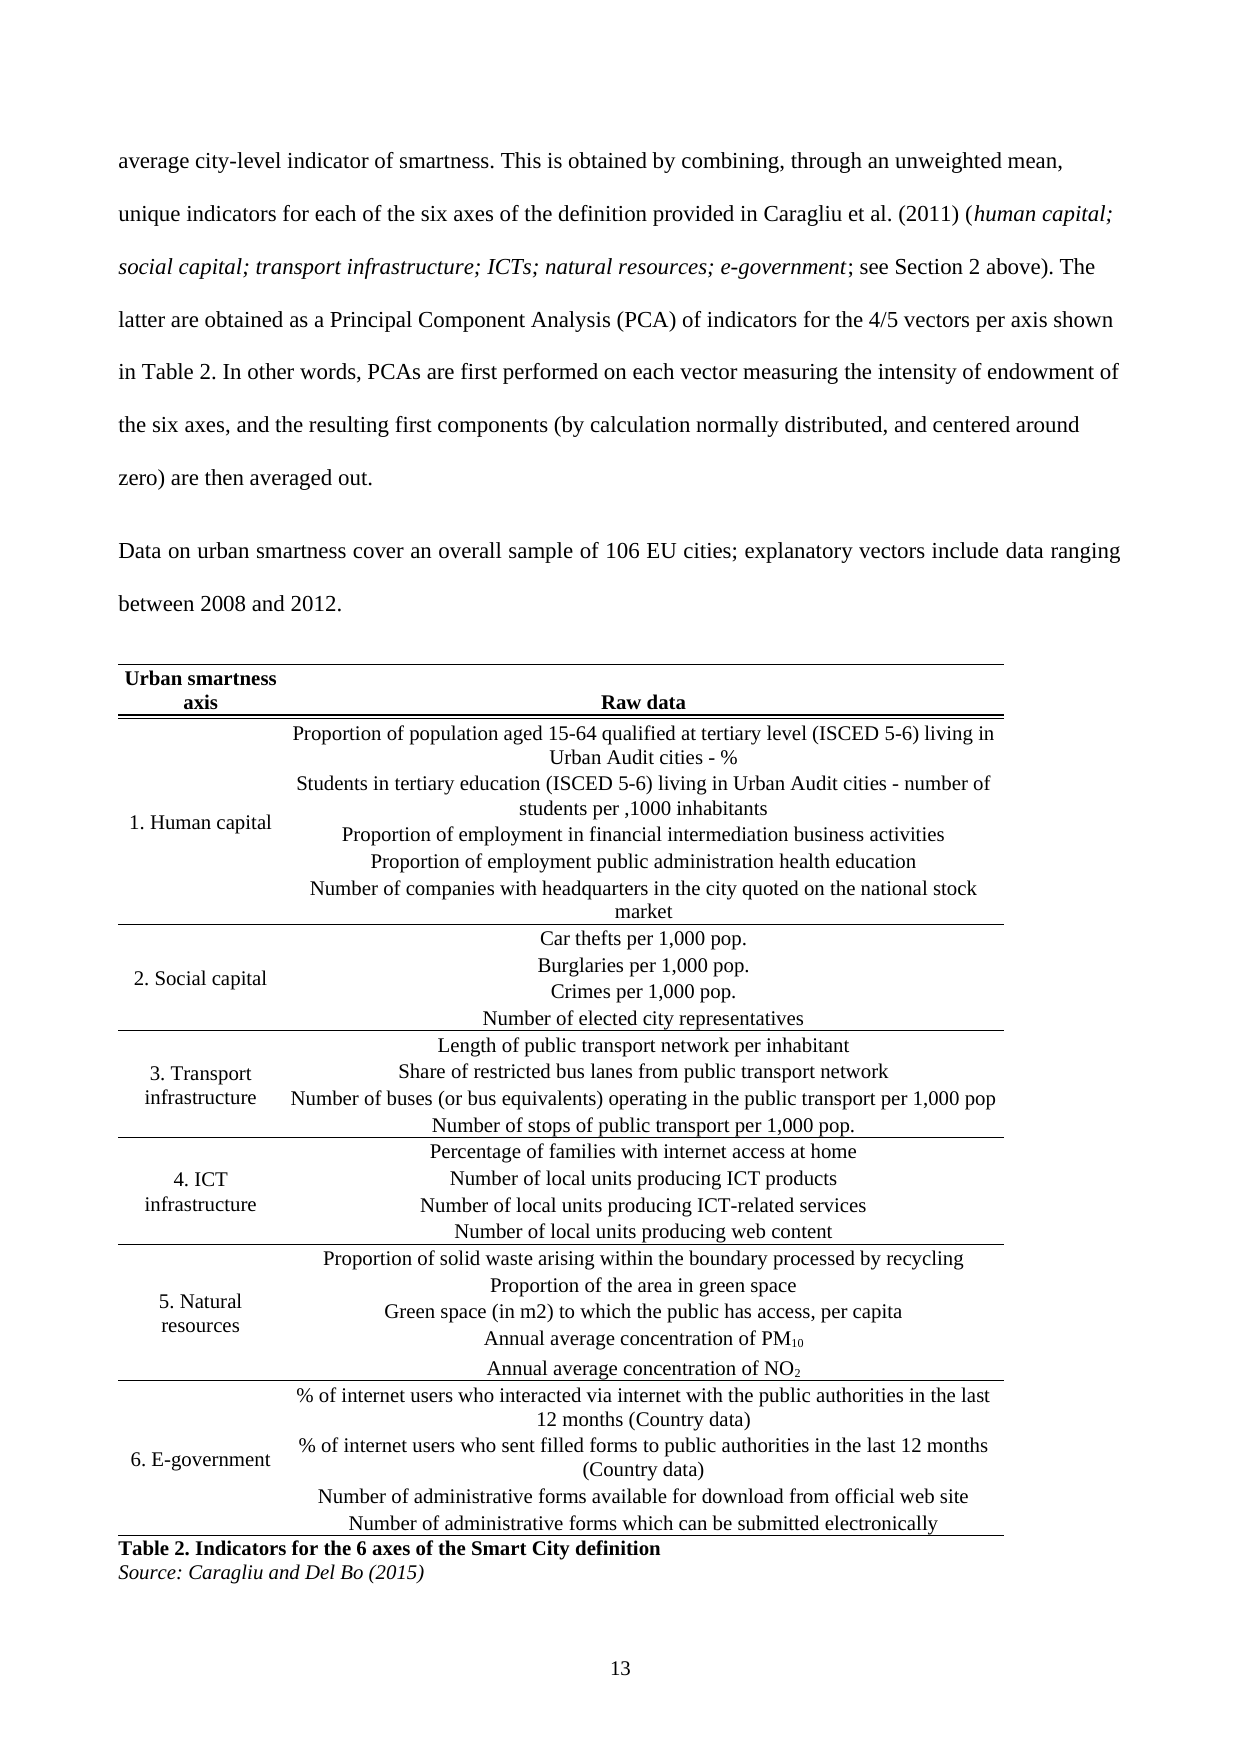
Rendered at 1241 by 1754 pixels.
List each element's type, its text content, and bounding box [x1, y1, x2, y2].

table_header Urban smartness axis [118, 665, 283, 714]
table_cell Proportion of solid waste arising within the boundary processed by recycling [283, 1245, 1004, 1270]
table_header Raw data [283, 665, 1004, 714]
table_cell Number of elected city representatives [283, 1004, 1004, 1030]
table_cell Annual average concentration of PM10 [283, 1324, 1004, 1350]
table_cell 6. E-government [118, 1381, 283, 1535]
table_cell Number of companies with headquarters in the city quoted on the national stock market [283, 873, 1004, 923]
table_cell Burglaries per 1,000 pop. [283, 950, 1004, 977]
text Data on urban smartness cover an overall sample of 106 EU cities; explanatory vectors include data ranging between 2008 and 2012. [118, 537, 1122, 616]
table_cell 1. Human capital [118, 719, 283, 923]
table_cell Proportion of employment public administration health education [283, 846, 1004, 873]
table_cell 2. Social capital [118, 925, 283, 1030]
table_cell Crimes per 1,000 pop. [283, 977, 1004, 1003]
table_cell Proportion of the area in green space [283, 1270, 1004, 1297]
table_cell Percentage of families with internet access at home [283, 1138, 1004, 1163]
table_cell % of internet users who sent filled forms to public authorities in the last 12 months (Country data) [283, 1431, 1004, 1481]
table_cell % of internet users who interacted via internet with the public authorities in the last 12 months (Country data) [283, 1381, 1004, 1431]
table_cell Proportion of population aged 15-64 qualified at tertiary level (ISCED 5-6) living in Urban Audit cities - % [283, 719, 1004, 769]
table_cell Number of stops of public transport per 1,000 pop. [283, 1110, 1004, 1137]
table_cell Number of local units producing ICT-related services [283, 1190, 1004, 1217]
table_cell Length of public transport network per inhabitant [283, 1031, 1004, 1057]
table_cell Number of buses (or bus equivalents) operating in the public transport per 1,000 pop [283, 1084, 1004, 1110]
table_cell 3. Transport infrastructure [118, 1031, 283, 1137]
table_cell Green space (in m2) to which the public has access, per capita [283, 1297, 1004, 1323]
text Source: Caragliu and Del Bo (2015) [118, 1560, 1122, 1584]
table_cell Share of restricted bus lanes from public transport network [283, 1057, 1004, 1083]
table_cell Annual average concentration of NO2 [283, 1350, 1004, 1380]
table_cell Car thefts per 1,000 pop. [283, 925, 1004, 950]
table_cell 4. ICT infrastructure [118, 1138, 283, 1243]
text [118, 148, 1122, 490]
table_cell Number of local units producing ICT products [283, 1164, 1004, 1190]
text Table 2. Indicators for the 6 axes of the Smart City definition [118, 1536, 1122, 1560]
table_cell 5. Natural resources [118, 1245, 283, 1380]
table_cell Students in tertiary education (ISCED 5-6) living in Urban Audit cities - number of students per ,1000 inhabitants [283, 769, 1004, 819]
table_cell Number of administrative forms which can be submitted electronically [283, 1508, 1004, 1535]
table_cell Number of administrative forms available for download from official web site [283, 1481, 1004, 1508]
table_cell Number of local units producing web content [283, 1217, 1004, 1243]
table_cell Proportion of employment in financial intermediation business activities [283, 820, 1004, 846]
